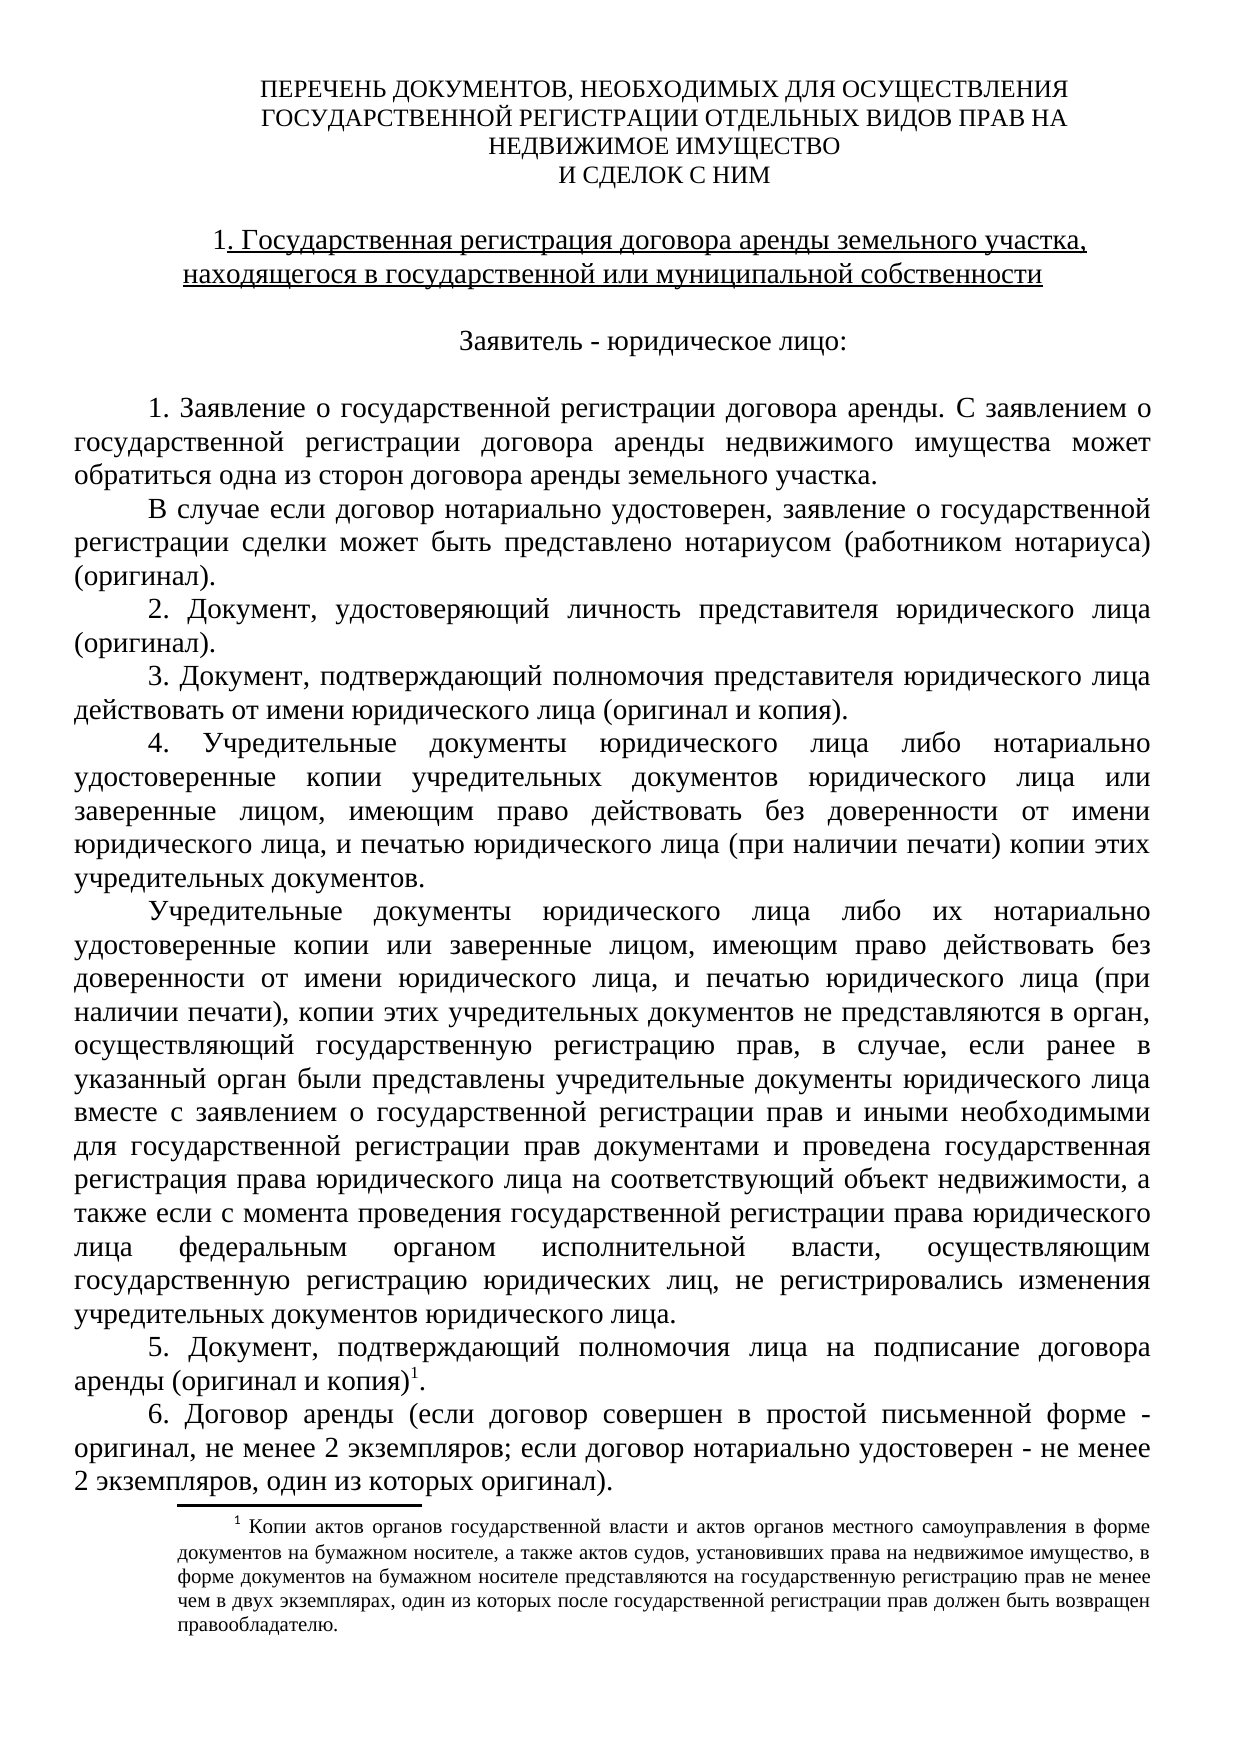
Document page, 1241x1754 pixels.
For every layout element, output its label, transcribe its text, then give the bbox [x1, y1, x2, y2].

text И СДЕЛОК С НИМ [177, 160, 1152, 189]
text 4. Учредительные документы юридического лица либо нотариально удостоверенные копии учредительных документов юридического лица или заверенные лицом, имеющим право действовать без доверенности от имени юридического лица, и печатью юридического лица (при наличии печати) копии этих учредительных документов. [74, 726, 1152, 893]
text 5. Документ, подтверждающий полномочия лица на подписание договора аренды (оригинал и копия). [74, 1329, 1152, 1396]
text 1. Государственная регистрация договора аренды земельного участка, находящегося в государственной или муниципальной собственности [74, 222, 1152, 289]
text Заявитель - юридическое лицо: [74, 323, 1152, 357]
text В случае если договор нотариально удостоверен, заявление о государственной регистрации сделки может быть представлено нотариусом (работником нотариуса) (оригинал). [74, 491, 1152, 591]
text ПЕРЕЧЕНЬ ДОКУМЕНТОВ, НЕОБХОДИМЫХ ДЛЯ ОСУЩЕСТВЛЕНИЯ ГОСУДАРСТВЕННОЙ РЕГИСТРАЦИИ ОТДЕЛЬНЫХ ВИДОВ ПРАВ НА НЕДВИЖИМОЕ ИМУЩЕСТВО [177, 74, 1152, 160]
text 2. Документ, удостоверяющий личность представителя юридического лица (оригинал). [74, 591, 1152, 658]
text 1. Заявление о государственной регистрации договора аренды. С заявлением о государственной регистрации договора аренды недвижимого имущества может обратиться одна из сторон договора аренды земельного участка. [74, 390, 1152, 491]
text Учредительные документы юридического лица либо их нотариально удостоверенные копии или заверенные лицом, имеющим право действовать без доверенности от имени юридического лица, и печатью юридического лица (при наличии печати), копии этих учредительных документов не представляются в орган, осуществляющий государственную регистрацию прав, в случае, если ранее в указанный орган были представлены учредительные документы юридического лица вместе с заявлением о государственной регистрации прав и иными необходимыми для государственной регистрации прав документами и проведена государственная регистрация права юридического лица на соответствующий объект недвижимости, а также если с момента проведения государственной регистрации права юридического лица федеральным органом исполнительной власти, осуществляющим государственную регистрацию юридических лиц, не регистрировались изменения учредительных документов юридического лица. [74, 893, 1152, 1329]
text 6. Договор аренды (если договор совершен в простой письменной форме - оригинал, не менее 2 экземпляров; если договор нотариально удостоверен - не менее 2 экземпляров, один из которых оригинал). [74, 1396, 1152, 1497]
text 3. Документ, подтверждающий полномочия представителя юридического лица действовать от имени юридического лица (оригинал и копия). [74, 658, 1152, 726]
